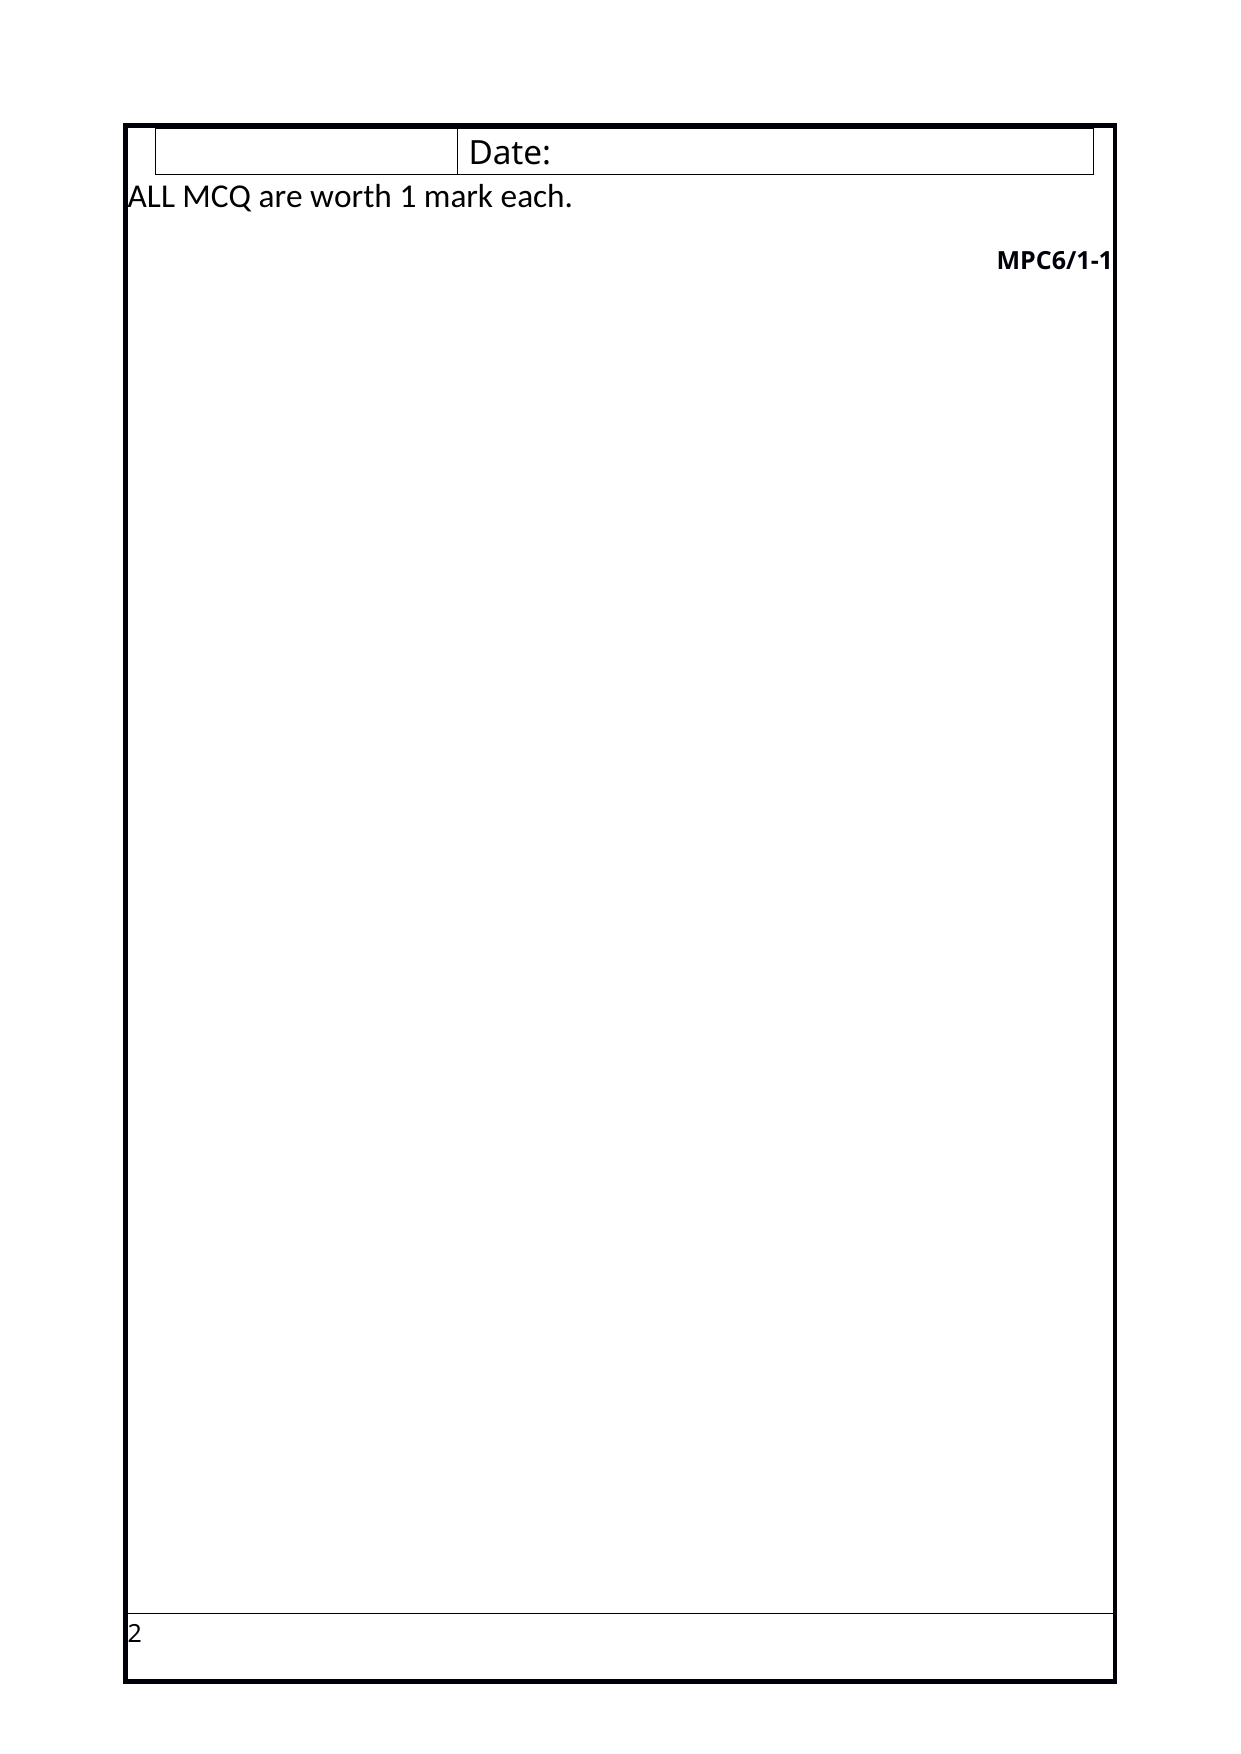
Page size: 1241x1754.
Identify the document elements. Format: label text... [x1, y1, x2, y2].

text ALL MCQ are worth 1 mark each. [128, 175, 1113, 216]
table_cell Date: [458, 129, 1093, 174]
text MPC6/1-1 [128, 243, 1113, 277]
